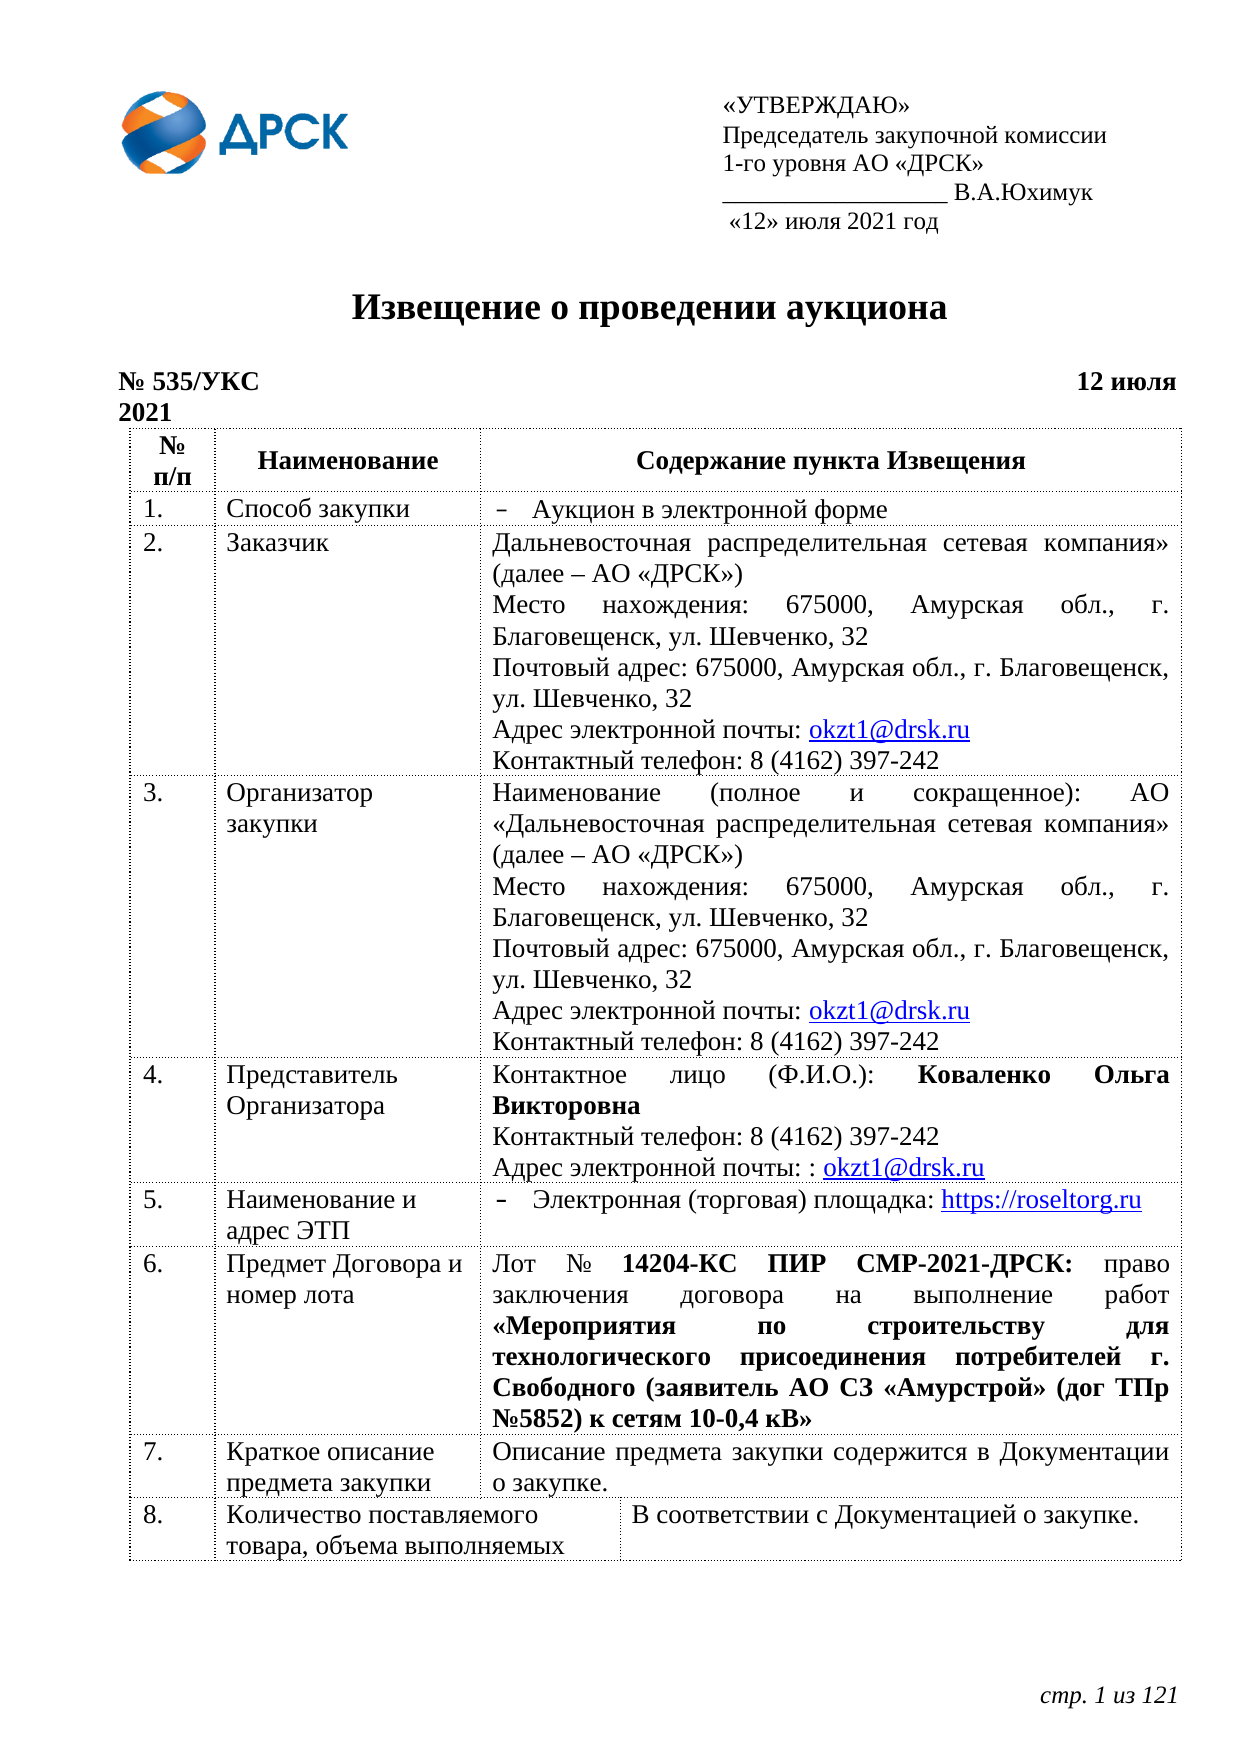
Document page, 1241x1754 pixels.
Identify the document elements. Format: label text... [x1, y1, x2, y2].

table_cell [130, 1246, 215, 1433]
table_cell Дальневосточная распределительная сетевая компания» (далее – АО «ДРСК») Место нахождения: 675000, Амурская обл., г. Благовещенск, ул. Шевченко, 32 Почтовый адрес: 675000, Амурская обл., г. Благовещенск, ул. Шевченко, 32 Адрес электронной почты: okzt1@drsk.ru Контактный телефон: 8 (4162) 397-242 [481, 525, 1181, 775]
table_cell Наименование и адрес ЭТП [215, 1182, 481, 1246]
text «УТВЕРЖДАЮ» [722, 89, 1181, 120]
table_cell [620, 1497, 1181, 1560]
table_cell Электронная (торговая) площадка: https://roseltorg.ru [481, 1182, 1181, 1246]
text Председатель закупочной комиссии [722, 120, 1181, 148]
table_cell Способ закупки [215, 491, 481, 525]
table_cell Описание предмета закупки содержится в Документации о закупке. [481, 1434, 1181, 1497]
text __________________ В.А.Юхимук [722, 177, 1181, 206]
table_cell Краткое описание предмета закупки [215, 1434, 481, 1497]
table_cell Организатор закупки [215, 775, 481, 1057]
table_cell Наименование (полное и сокращенное): АО «Дальневосточная распределительная сетевая компания» (далее – АО «ДРСК») Место нахождения: 675000, Амурская обл., г. Благовещенск, ул. Шевченко, 32 Почтовый адрес: 675000, Амурская обл., г. Благовещенск, ул. Шевченко, 32 Адрес электронной почты: okzt1@drsk.ru Контактный телефон: 8 (4162) 397-242 [481, 775, 1181, 1057]
table_cell Контактное лицо (Ф.И.О.): Коваленко Ольга Викторовна Контактный телефон: 8 (4162) 397-242 Адрес электронной почты: : okzt1@drsk.ru [481, 1057, 1181, 1182]
text № 535/УКС 12 июля 2021 [118, 365, 1181, 428]
table_cell Заказчик [215, 525, 481, 775]
table_header Наименование [215, 428, 481, 491]
table_cell Лот № 14204-КС ПИР СМР-2021-ДРСК: право заключения договора на выполнение работ «Мероприятия по строительству для технологического присоединения потребителей г. Свободного (заявитель АО СЗ «Амурстрой» (дог ТПр №5852) к сетям 10-0,4 кВ» [481, 1246, 1181, 1433]
table_cell [130, 1182, 215, 1246]
text «12» июля 2021 год [722, 206, 1181, 235]
picture [118, 88, 365, 178]
table_cell [130, 1434, 215, 1497]
table_cell [130, 491, 215, 525]
table_cell [130, 1497, 215, 1560]
table_cell [130, 775, 215, 1057]
table_header Содержание пункта Извещения [481, 428, 1181, 491]
table_cell [130, 1057, 215, 1182]
table_cell Представитель Организатора [215, 1057, 481, 1182]
table_cell [130, 525, 215, 775]
table_header № п/п [130, 428, 215, 491]
text Извещение о проведении аукциона [118, 285, 1181, 328]
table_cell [215, 1497, 620, 1560]
text 1-го уровня АО «ДРСК» [722, 148, 1181, 177]
table_cell Аукцион в электронной форме [481, 491, 1181, 525]
table_cell Предмет Договора и номер лота [215, 1246, 481, 1433]
